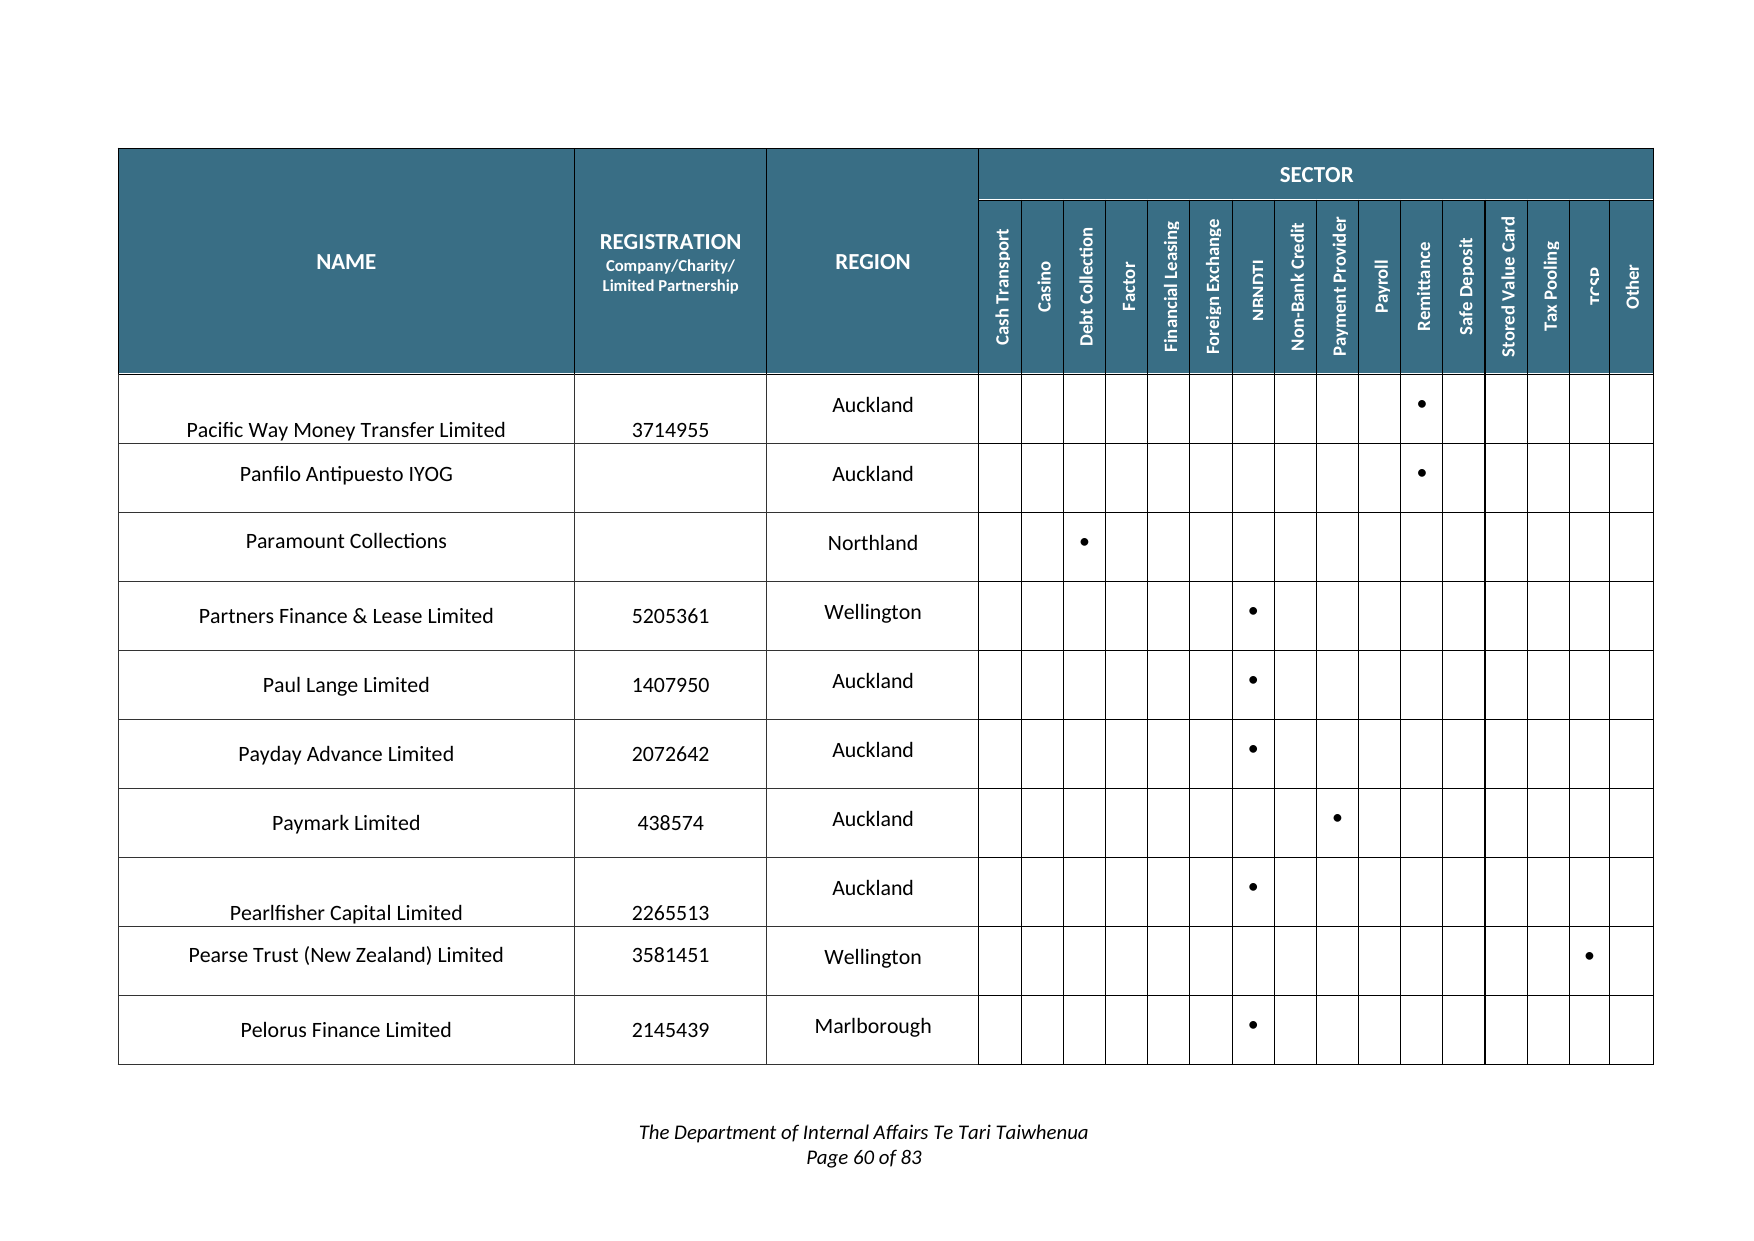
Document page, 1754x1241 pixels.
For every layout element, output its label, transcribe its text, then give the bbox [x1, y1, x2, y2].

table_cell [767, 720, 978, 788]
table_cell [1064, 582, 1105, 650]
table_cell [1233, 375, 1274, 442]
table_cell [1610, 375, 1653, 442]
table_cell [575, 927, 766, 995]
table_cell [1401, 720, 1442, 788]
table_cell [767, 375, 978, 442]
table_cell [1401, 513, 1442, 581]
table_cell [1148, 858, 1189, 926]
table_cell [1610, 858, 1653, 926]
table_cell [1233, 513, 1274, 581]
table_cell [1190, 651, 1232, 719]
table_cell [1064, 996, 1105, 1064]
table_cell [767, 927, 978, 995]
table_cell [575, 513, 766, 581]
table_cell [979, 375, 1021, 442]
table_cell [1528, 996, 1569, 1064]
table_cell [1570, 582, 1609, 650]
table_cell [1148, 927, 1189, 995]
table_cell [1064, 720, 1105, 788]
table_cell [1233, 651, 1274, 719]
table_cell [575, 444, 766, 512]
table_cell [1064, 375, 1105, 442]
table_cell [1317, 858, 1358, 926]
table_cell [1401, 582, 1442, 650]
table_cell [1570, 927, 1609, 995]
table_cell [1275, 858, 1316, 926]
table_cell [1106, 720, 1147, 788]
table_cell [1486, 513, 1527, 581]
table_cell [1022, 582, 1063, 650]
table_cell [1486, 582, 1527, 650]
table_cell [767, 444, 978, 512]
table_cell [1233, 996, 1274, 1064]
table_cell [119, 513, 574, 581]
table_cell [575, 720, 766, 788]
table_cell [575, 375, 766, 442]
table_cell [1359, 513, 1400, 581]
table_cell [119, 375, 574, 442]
table_cell Stored Value Card [1486, 201, 1527, 373]
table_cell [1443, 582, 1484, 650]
table_cell Cash Transport [979, 201, 1021, 373]
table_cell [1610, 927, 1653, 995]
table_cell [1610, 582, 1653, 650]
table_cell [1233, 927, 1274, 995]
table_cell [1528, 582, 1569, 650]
table_header REGION [767, 149, 978, 373]
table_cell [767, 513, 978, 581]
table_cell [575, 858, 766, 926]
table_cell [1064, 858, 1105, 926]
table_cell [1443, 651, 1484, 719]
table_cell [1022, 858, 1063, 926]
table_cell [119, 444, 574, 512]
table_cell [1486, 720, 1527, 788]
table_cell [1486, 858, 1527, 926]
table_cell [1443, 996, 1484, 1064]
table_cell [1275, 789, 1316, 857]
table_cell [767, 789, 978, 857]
table_cell Tax Pooling [1528, 201, 1569, 373]
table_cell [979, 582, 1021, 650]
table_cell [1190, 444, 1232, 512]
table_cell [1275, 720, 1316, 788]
table_cell NBNDTL [1233, 201, 1274, 373]
table_header SECTOR [979, 149, 1653, 199]
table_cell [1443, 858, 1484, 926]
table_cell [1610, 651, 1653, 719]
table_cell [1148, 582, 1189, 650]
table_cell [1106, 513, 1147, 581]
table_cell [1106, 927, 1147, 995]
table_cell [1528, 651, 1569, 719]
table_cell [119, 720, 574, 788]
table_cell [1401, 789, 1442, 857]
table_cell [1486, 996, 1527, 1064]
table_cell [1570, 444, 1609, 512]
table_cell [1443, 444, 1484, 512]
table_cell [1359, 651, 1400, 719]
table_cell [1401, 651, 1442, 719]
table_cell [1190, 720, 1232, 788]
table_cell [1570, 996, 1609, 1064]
table_cell Other [1610, 201, 1653, 373]
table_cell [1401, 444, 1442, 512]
table_header NAME [119, 149, 574, 373]
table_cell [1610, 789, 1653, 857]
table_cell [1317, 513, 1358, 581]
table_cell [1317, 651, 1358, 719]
table_cell TCSP [1570, 201, 1609, 373]
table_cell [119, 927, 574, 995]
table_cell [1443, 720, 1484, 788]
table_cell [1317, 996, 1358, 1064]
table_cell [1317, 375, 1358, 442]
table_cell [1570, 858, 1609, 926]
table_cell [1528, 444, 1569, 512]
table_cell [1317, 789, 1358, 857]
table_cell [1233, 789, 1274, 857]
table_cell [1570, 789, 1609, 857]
table_cell Factor [1106, 201, 1147, 373]
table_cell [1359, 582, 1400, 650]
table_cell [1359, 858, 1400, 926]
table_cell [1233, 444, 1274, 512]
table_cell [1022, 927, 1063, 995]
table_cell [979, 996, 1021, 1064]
table_cell Casino [1022, 201, 1063, 373]
table_cell Non-Bank Credit Card [1275, 201, 1316, 373]
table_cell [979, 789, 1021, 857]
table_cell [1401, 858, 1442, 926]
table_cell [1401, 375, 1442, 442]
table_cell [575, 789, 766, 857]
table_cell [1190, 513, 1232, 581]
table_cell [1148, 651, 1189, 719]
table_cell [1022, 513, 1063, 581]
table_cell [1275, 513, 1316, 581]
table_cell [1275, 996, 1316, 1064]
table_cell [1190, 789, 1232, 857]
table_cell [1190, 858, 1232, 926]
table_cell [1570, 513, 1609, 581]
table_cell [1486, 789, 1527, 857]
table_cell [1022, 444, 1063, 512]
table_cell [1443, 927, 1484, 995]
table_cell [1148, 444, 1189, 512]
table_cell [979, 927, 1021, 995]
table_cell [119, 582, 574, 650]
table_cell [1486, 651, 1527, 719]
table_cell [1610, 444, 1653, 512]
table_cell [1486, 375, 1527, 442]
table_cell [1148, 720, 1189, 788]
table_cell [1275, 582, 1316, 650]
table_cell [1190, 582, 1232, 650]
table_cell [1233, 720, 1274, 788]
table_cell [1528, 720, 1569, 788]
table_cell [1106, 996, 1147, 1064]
table_cell Remittance [1401, 201, 1442, 373]
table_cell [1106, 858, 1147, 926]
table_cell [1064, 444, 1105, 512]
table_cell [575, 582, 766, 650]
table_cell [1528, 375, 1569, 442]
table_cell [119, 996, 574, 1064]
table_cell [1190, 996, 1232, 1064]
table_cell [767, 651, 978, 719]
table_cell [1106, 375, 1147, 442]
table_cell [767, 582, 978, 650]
table_header REGISTRATION Company/Charity/ Limited Partnership [575, 149, 766, 373]
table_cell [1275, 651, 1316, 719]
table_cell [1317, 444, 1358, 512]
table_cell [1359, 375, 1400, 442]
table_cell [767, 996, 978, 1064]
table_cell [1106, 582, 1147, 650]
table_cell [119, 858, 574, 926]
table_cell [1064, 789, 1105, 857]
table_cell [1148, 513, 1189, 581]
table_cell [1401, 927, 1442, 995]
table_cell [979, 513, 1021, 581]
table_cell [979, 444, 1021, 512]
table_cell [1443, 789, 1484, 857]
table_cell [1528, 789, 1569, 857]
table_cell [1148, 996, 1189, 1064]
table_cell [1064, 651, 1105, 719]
table_cell Payroll [1359, 201, 1400, 373]
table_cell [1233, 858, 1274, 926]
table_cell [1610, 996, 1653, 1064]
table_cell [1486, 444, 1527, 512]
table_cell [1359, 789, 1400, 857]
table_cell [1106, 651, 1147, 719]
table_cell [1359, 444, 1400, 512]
table_cell Payment Provider [1317, 201, 1358, 373]
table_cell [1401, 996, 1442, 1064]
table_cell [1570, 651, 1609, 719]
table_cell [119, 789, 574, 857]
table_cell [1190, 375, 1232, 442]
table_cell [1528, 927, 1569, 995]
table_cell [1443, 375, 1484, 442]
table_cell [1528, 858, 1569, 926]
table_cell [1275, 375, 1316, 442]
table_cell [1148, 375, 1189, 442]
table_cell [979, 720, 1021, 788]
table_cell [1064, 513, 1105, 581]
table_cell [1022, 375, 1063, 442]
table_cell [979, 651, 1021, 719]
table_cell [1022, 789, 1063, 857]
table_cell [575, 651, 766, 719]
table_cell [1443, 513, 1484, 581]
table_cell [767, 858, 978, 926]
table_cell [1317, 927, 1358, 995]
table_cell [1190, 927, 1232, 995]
table_cell Foreign Exchange [1190, 201, 1232, 373]
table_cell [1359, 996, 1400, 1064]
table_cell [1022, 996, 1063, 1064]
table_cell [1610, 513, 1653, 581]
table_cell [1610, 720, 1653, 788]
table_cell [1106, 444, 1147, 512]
table_cell Financial Leasing [1148, 201, 1189, 373]
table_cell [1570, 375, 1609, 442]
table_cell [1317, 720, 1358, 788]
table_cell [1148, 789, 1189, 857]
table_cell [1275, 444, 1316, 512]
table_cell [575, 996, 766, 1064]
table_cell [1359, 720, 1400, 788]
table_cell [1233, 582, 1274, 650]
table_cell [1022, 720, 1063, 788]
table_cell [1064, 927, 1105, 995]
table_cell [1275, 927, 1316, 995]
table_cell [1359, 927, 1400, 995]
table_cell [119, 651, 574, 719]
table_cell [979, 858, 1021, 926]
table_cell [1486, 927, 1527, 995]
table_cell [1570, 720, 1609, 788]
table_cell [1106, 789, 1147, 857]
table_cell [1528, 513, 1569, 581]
table_cell Debt Collection [1064, 201, 1105, 373]
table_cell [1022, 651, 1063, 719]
table_cell Safe Deposit [1443, 201, 1484, 373]
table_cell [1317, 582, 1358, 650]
